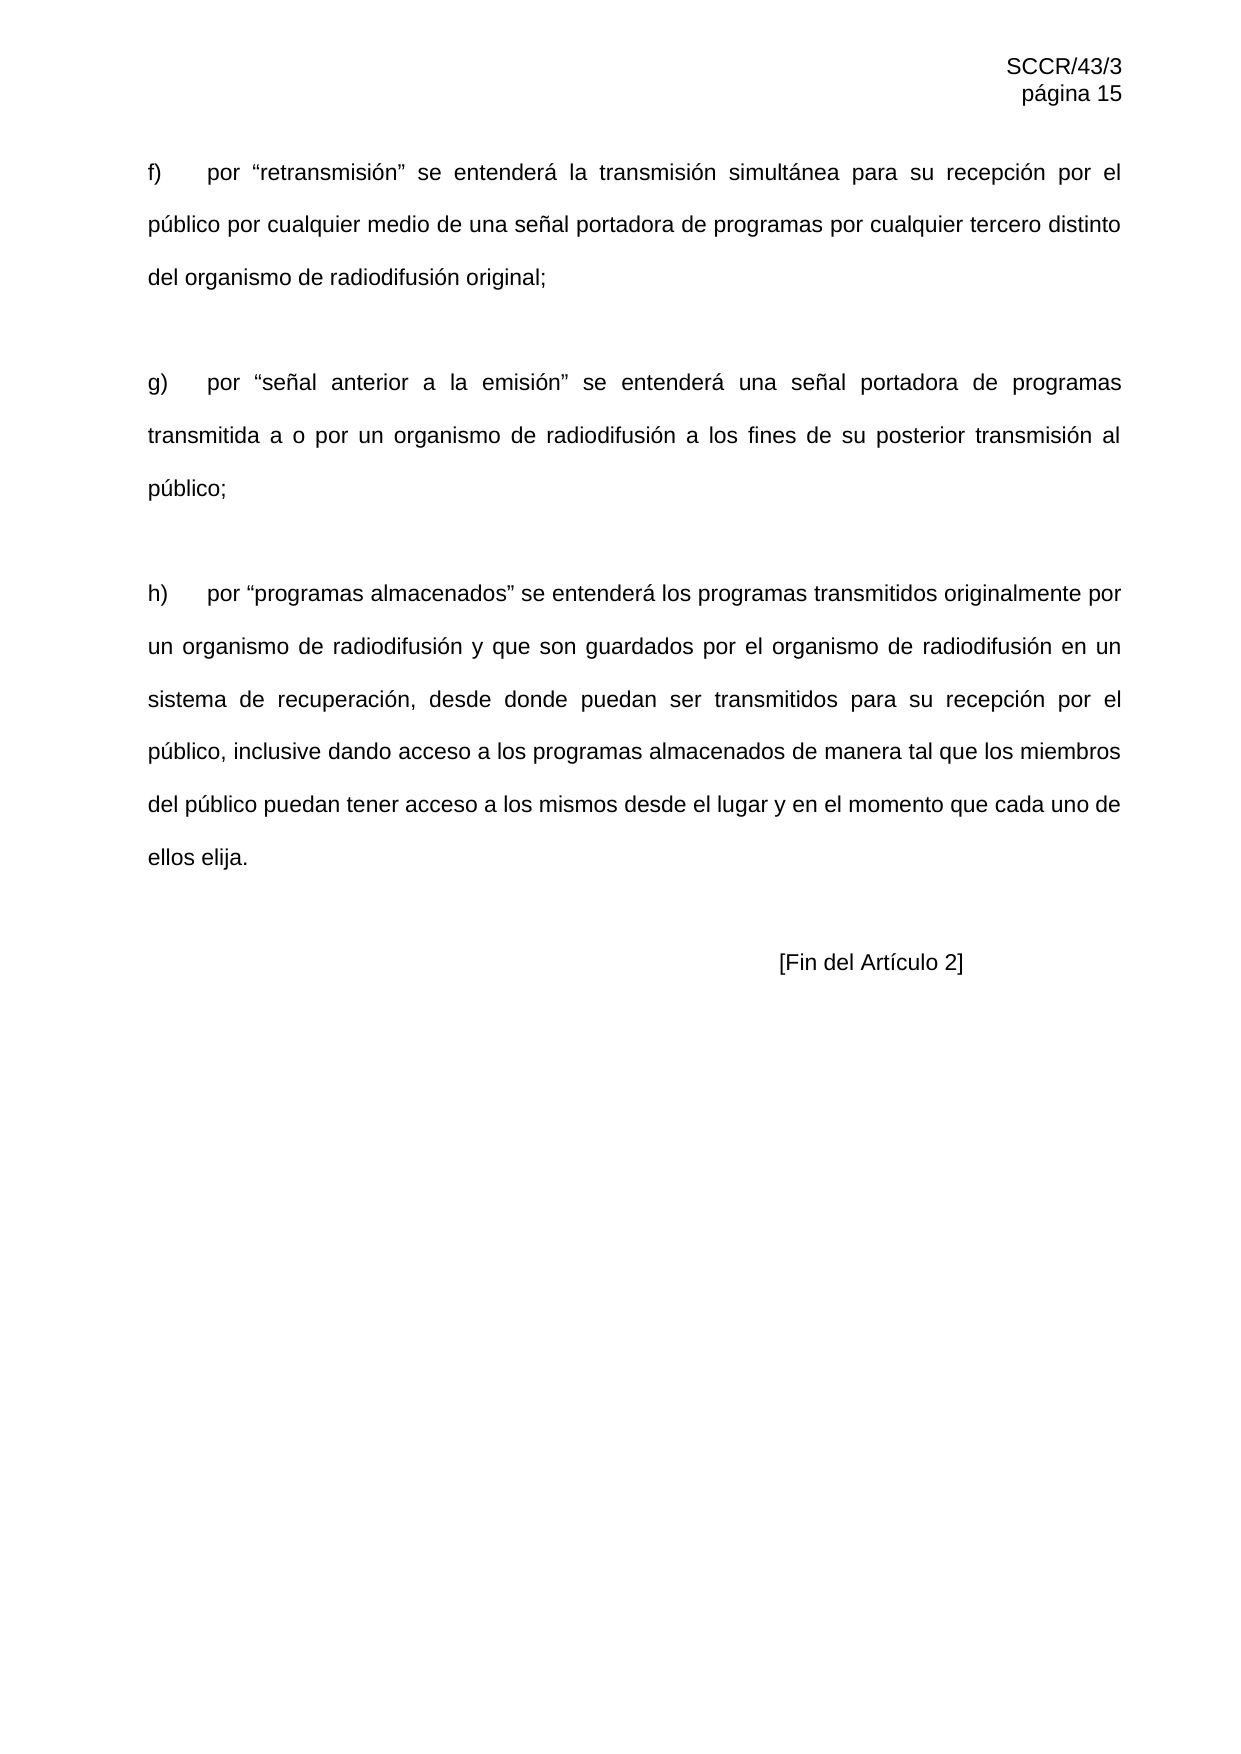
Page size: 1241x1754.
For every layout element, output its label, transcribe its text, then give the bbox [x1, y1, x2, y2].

text [Fin del Artículo 2] [620, 949, 1122, 976]
text h) por “programas almacenados” se entenderá los programas transmitidos originalmente por un organismo de radiodifusión y que son guardados por el organismo de radiodifusión en un sistema de recuperación, desde donde puedan ser transmitidos para su recepción por el público, inclusive dando acceso a los programas almacenados de manera tal que los miembros del público puedan tener acceso a los mismos desde el lugar y en el momento que cada uno de ellos elija. [148, 580, 1122, 870]
text f) por “retransmisión” se entenderá la transmisión simultánea para su recepción por el público por cualquier medio de una señal portadora de programas por cualquier tercero distinto del organismo de radiodifusión original; [148, 158, 1122, 290]
text g) por “señal anterior a la emisión” se entenderá una señal portadora de programas transmitida a o por un organismo de radiodifusión a los fines de su posterior transmisión al público; [148, 369, 1122, 501]
